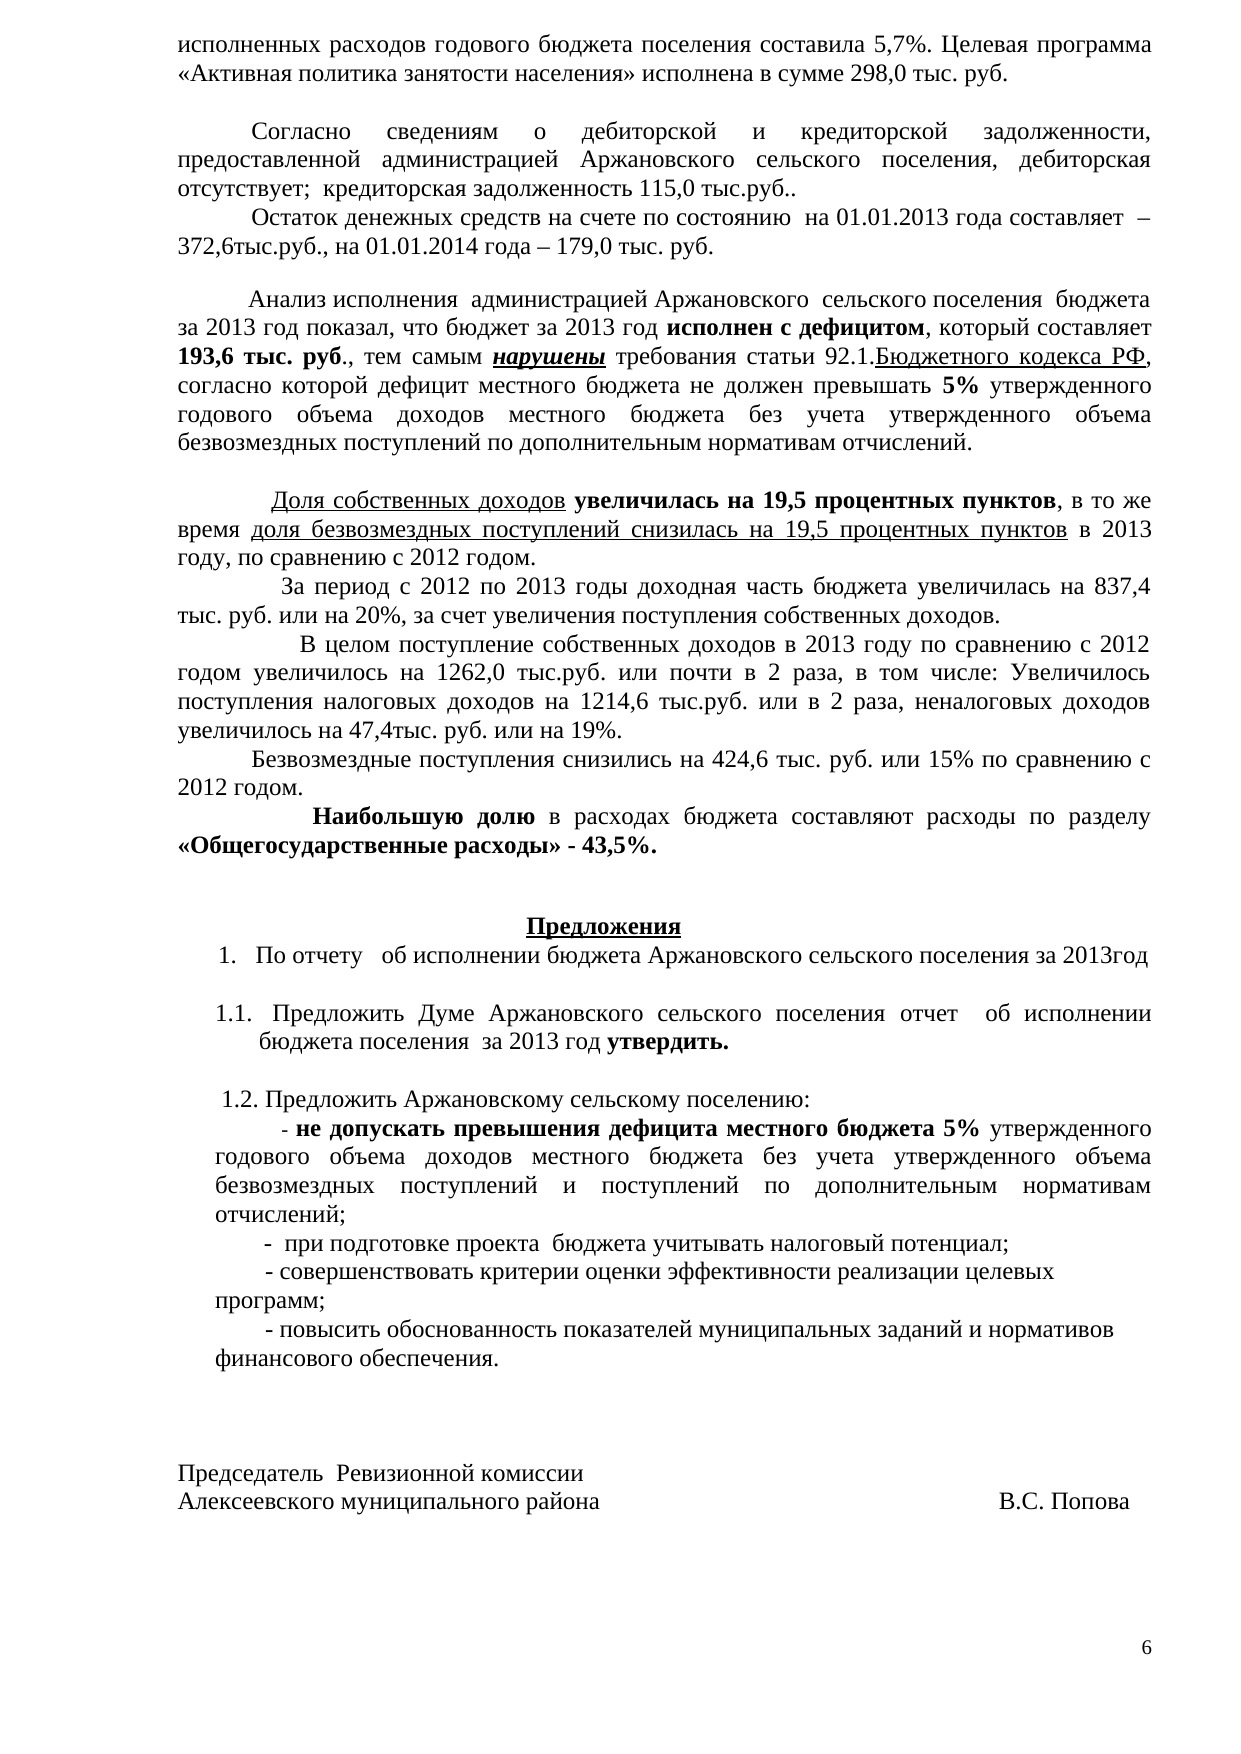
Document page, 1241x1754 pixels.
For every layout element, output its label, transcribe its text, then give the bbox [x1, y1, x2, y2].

list Наибольшую долю в расходах бюджета составляют расходы по разделу «Общегосударственные расходы» - 43,5%. [177, 801, 1152, 859]
list В целом поступление собственных доходов в 2013 году по сравнению с 2012 годом увеличилось на 1262,0 тыс.руб. или почти в 2 раза, в том числе: Увеличилось поступления налоговых доходов на 1214,6 тыс.руб. или в 2 раза, неналоговых доходов увеличилось на 47,4тыс. руб. или на 19%. [177, 629, 1152, 744]
text Председатель Ревизионной комиссии [177, 1458, 1152, 1486]
text Согласно сведениям о дебиторской и кредиторской задолженности, предоставленной администрацией Аржановского сельского поселения, дебиторская отсутствует; кредиторская задолженность 115,0 тыс.руб.. [177, 116, 1152, 202]
text Остаток денежных средств на счете по состоянию на 01.01.2013 года составляет – 372,6тыс.руб., на 01.01.2014 года – 179,0 тыс. руб. [177, 202, 1152, 259]
text За период с 2012 по 2013 годы доходная часть бюджета увеличилась на 837,4 тыс. руб. или на 20%, за счет увеличения поступления собственных доходов. [177, 571, 1152, 629]
text 1.2. Предложить Аржановскому сельскому поселению: [177, 1084, 1152, 1113]
text - при подготовке проекта бюджета учитывать налоговый потенциал; [177, 1228, 1152, 1256]
text Предложения [177, 911, 1152, 940]
text - не допускать превышения дефицита местного бюджета 5% утвержденного годового объема доходов местного бюджета без учета утвержденного объема безвозмездных поступлений и поступлений по дополнительным нормативам отчислений; [215, 1113, 1152, 1228]
text - совершенствовать критерии оценки эффективности реализации целевых программ; [215, 1256, 1152, 1314]
list По отчету об исполнении бюджета Аржановского сельского поселения за 2013год [215, 940, 1152, 969]
list Предложить Думе Аржановского сельского поселения отчет об исполнении бюджета поселения за 2013 год утвердить. [215, 998, 1152, 1055]
text - повысить обоснованность показателей муниципальных заданий и нормативов финансового обеспечения. [215, 1314, 1152, 1371]
text Доля собственных доходов увеличилась на 19,5 процентных пунктов, в то же время доля безвозмездных поступлений снизилась на 19,5 процентных пунктов в 2013 году, по сравнению с 2012 годом. [177, 485, 1152, 571]
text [177, 29, 1152, 87]
text Алексеевского муниципального района В.С. Попова [177, 1486, 1152, 1515]
list Безвозмездные поступления снизились на 424,6 тыс. руб. или 15% по сравнению с 2012 годом. [177, 744, 1152, 801]
list Анализ исполнения администрацией Аржановского сельского поселения бюджета за 2013 год показал, что бюджет за 2013 год исполнен с дефицитом, который составляет 193,6 тыс. руб., тем самым нарушены требования статьи 92.1.Бюджетного кодекса РФ, согласно которой дефицит местного бюджета не должен превышать 5% утвержденного годового объема доходов местного бюджета без учета утвержденного объема безвозмездных поступлений по дополнительным нормативам отчислений. [177, 284, 1152, 456]
